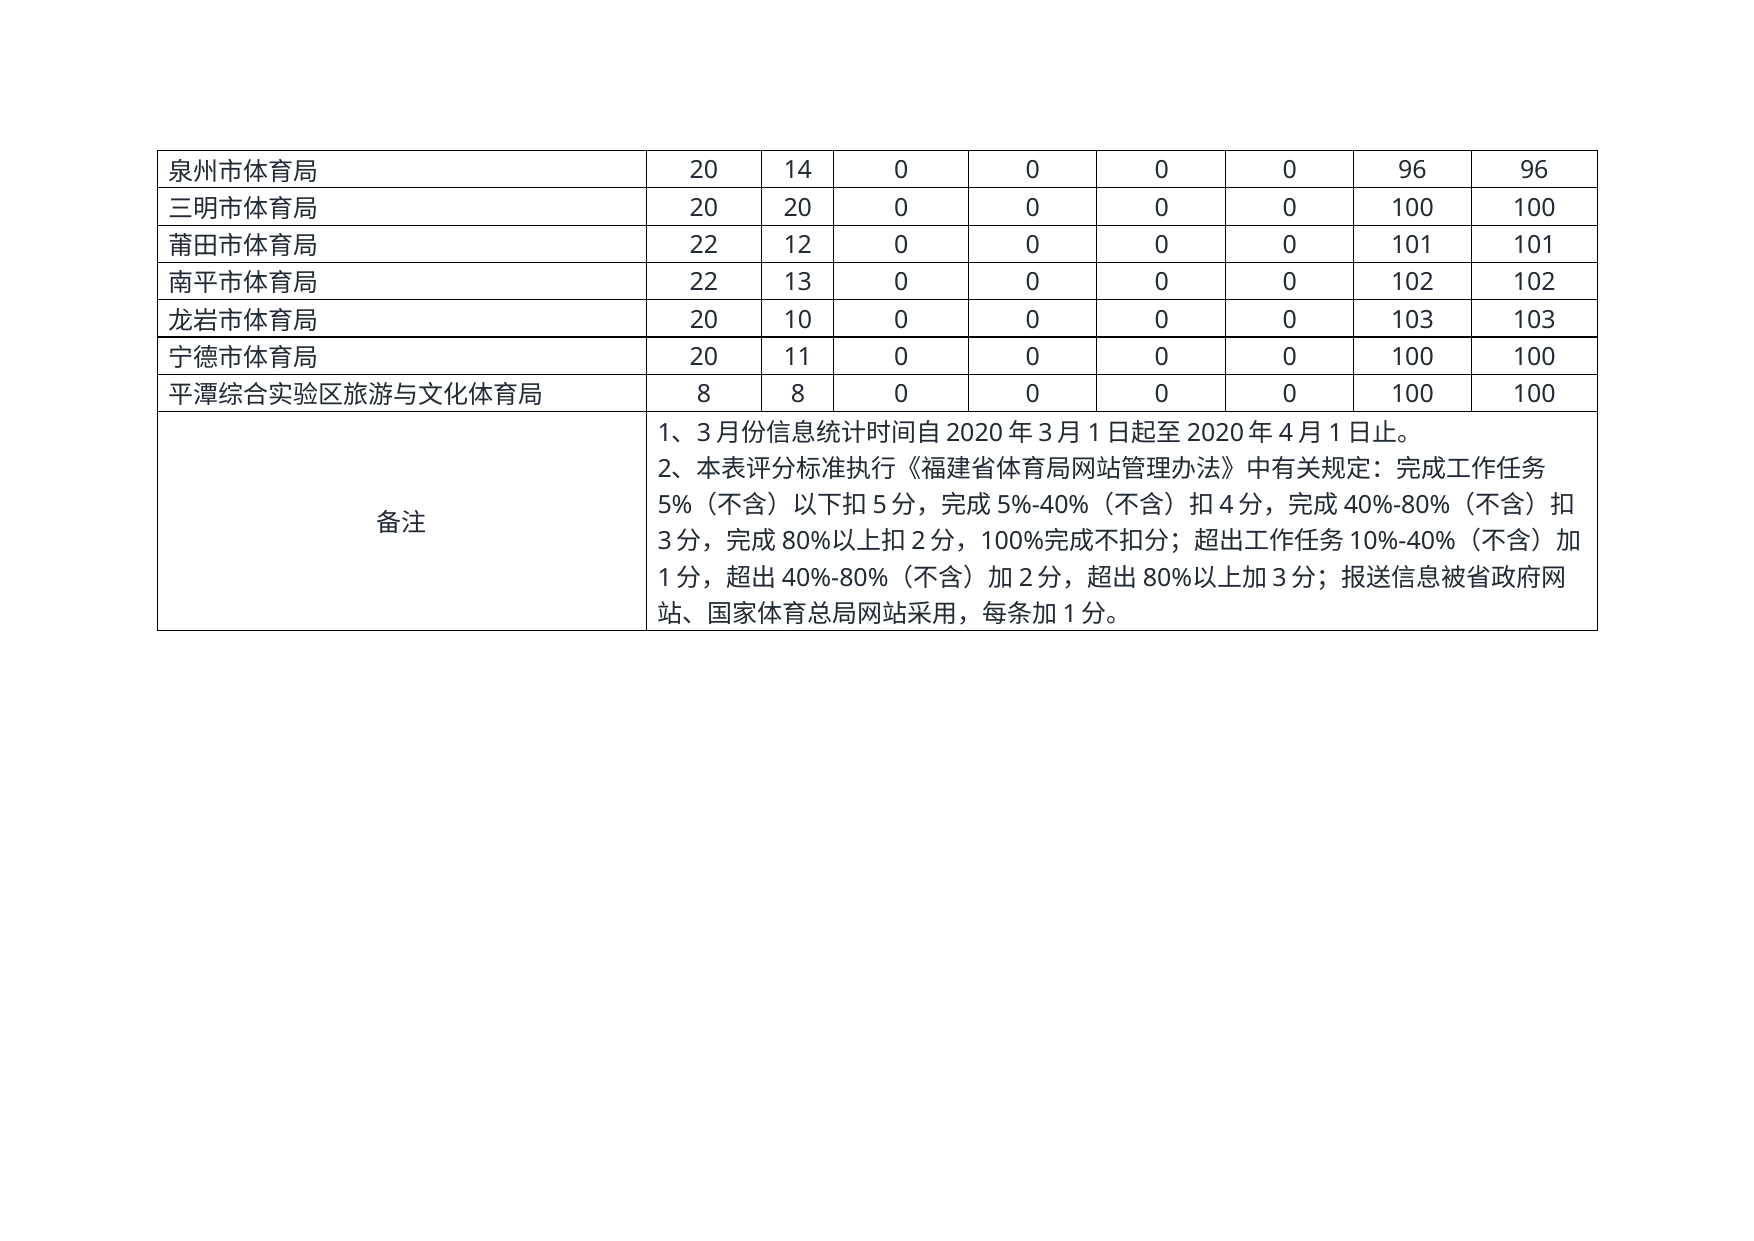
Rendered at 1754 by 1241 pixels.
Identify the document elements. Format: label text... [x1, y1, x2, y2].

table_cell 莆田市体育局 [158, 226, 646, 262]
table_cell 103 [1354, 300, 1471, 336]
table_cell 0 [1226, 375, 1353, 411]
table_cell 平潭综合实验区旅游与文化体育局 [158, 375, 646, 411]
table_cell 12 [762, 226, 833, 262]
table_cell 0 [834, 375, 968, 411]
table_cell 0 [969, 188, 1096, 224]
table_cell 宁德市体育局 [158, 338, 646, 374]
table_cell 0 [1226, 151, 1353, 187]
table_cell 102 [1472, 263, 1597, 299]
table_cell 0 [834, 300, 968, 336]
table_cell 0 [834, 263, 968, 299]
table_cell 20 [647, 300, 761, 336]
table_cell 0 [1097, 151, 1225, 187]
table_cell 0 [834, 226, 968, 262]
table_cell 0 [969, 338, 1096, 374]
table_cell 0 [1226, 263, 1353, 299]
table_cell 三明市体育局 [158, 188, 646, 224]
table_cell 100 [1354, 338, 1471, 374]
table_cell 102 [1354, 263, 1471, 299]
table_cell 100 [1472, 338, 1597, 374]
table_cell 0 [1097, 300, 1225, 336]
table_cell 101 [1354, 226, 1471, 262]
table_cell 0 [969, 151, 1096, 187]
table_cell 0 [1097, 226, 1225, 262]
table_cell 100 [1472, 188, 1597, 224]
table_cell 20 [647, 338, 761, 374]
table_cell 103 [1472, 300, 1597, 336]
table_cell 20 [762, 188, 833, 224]
table_cell 10 [762, 300, 833, 336]
table_cell 0 [1097, 263, 1225, 299]
table_cell 0 [969, 375, 1096, 411]
table_cell 96 [1354, 151, 1471, 187]
table_cell 0 [969, 300, 1096, 336]
table_cell 8 [762, 375, 833, 411]
table_cell 0 [1226, 226, 1353, 262]
table_cell 0 [1226, 338, 1353, 374]
table_cell 100 [1472, 375, 1597, 411]
table_cell 南平市体育局 [158, 263, 646, 299]
table_cell 0 [834, 188, 968, 224]
table_cell 0 [1097, 338, 1225, 374]
table_cell 备注 [158, 412, 646, 629]
table_cell 0 [969, 263, 1096, 299]
table_cell 101 [1472, 226, 1597, 262]
table_cell 0 [969, 226, 1096, 262]
table_cell 100 [1354, 375, 1471, 411]
table_cell 0 [834, 338, 968, 374]
table_cell 22 [647, 226, 761, 262]
table_cell 20 [647, 188, 761, 224]
table_cell 100 [1354, 188, 1471, 224]
table_cell 8 [647, 375, 761, 411]
table_cell 20 [647, 151, 761, 187]
table_cell 22 [647, 263, 761, 299]
table_cell 0 [1097, 188, 1225, 224]
table_cell 96 [1472, 151, 1597, 187]
table_cell 1、3月份信息统计时间自2020年3月1日起至2020年4月1日止。 2、本表评分标准执行《福建省体育局网站管理办法》中有关规定：完成工作任务5%（不含）以下扣5分，完成5%-40%（不含）扣4分，完成40%-80%（不含）扣3分，完成80%以上扣2分，100%完成不扣分；超出工作任务10%-40%（不含）加1分，超出40%-80%（不含）加2分，超出80%以上加3分；报送信息被省政府网站、国家体育总局网站采用，每条加1分。 [647, 412, 1597, 629]
table_cell 0 [1226, 300, 1353, 336]
table_cell 0 [1226, 188, 1353, 224]
table_cell 0 [1097, 375, 1225, 411]
table_cell 龙岩市体育局 [158, 300, 646, 336]
table_cell 13 [762, 263, 833, 299]
table_cell 0 [834, 151, 968, 187]
table_cell 14 [762, 151, 833, 187]
table_cell 泉州市体育局 [158, 151, 646, 187]
table_cell 11 [762, 338, 833, 374]
